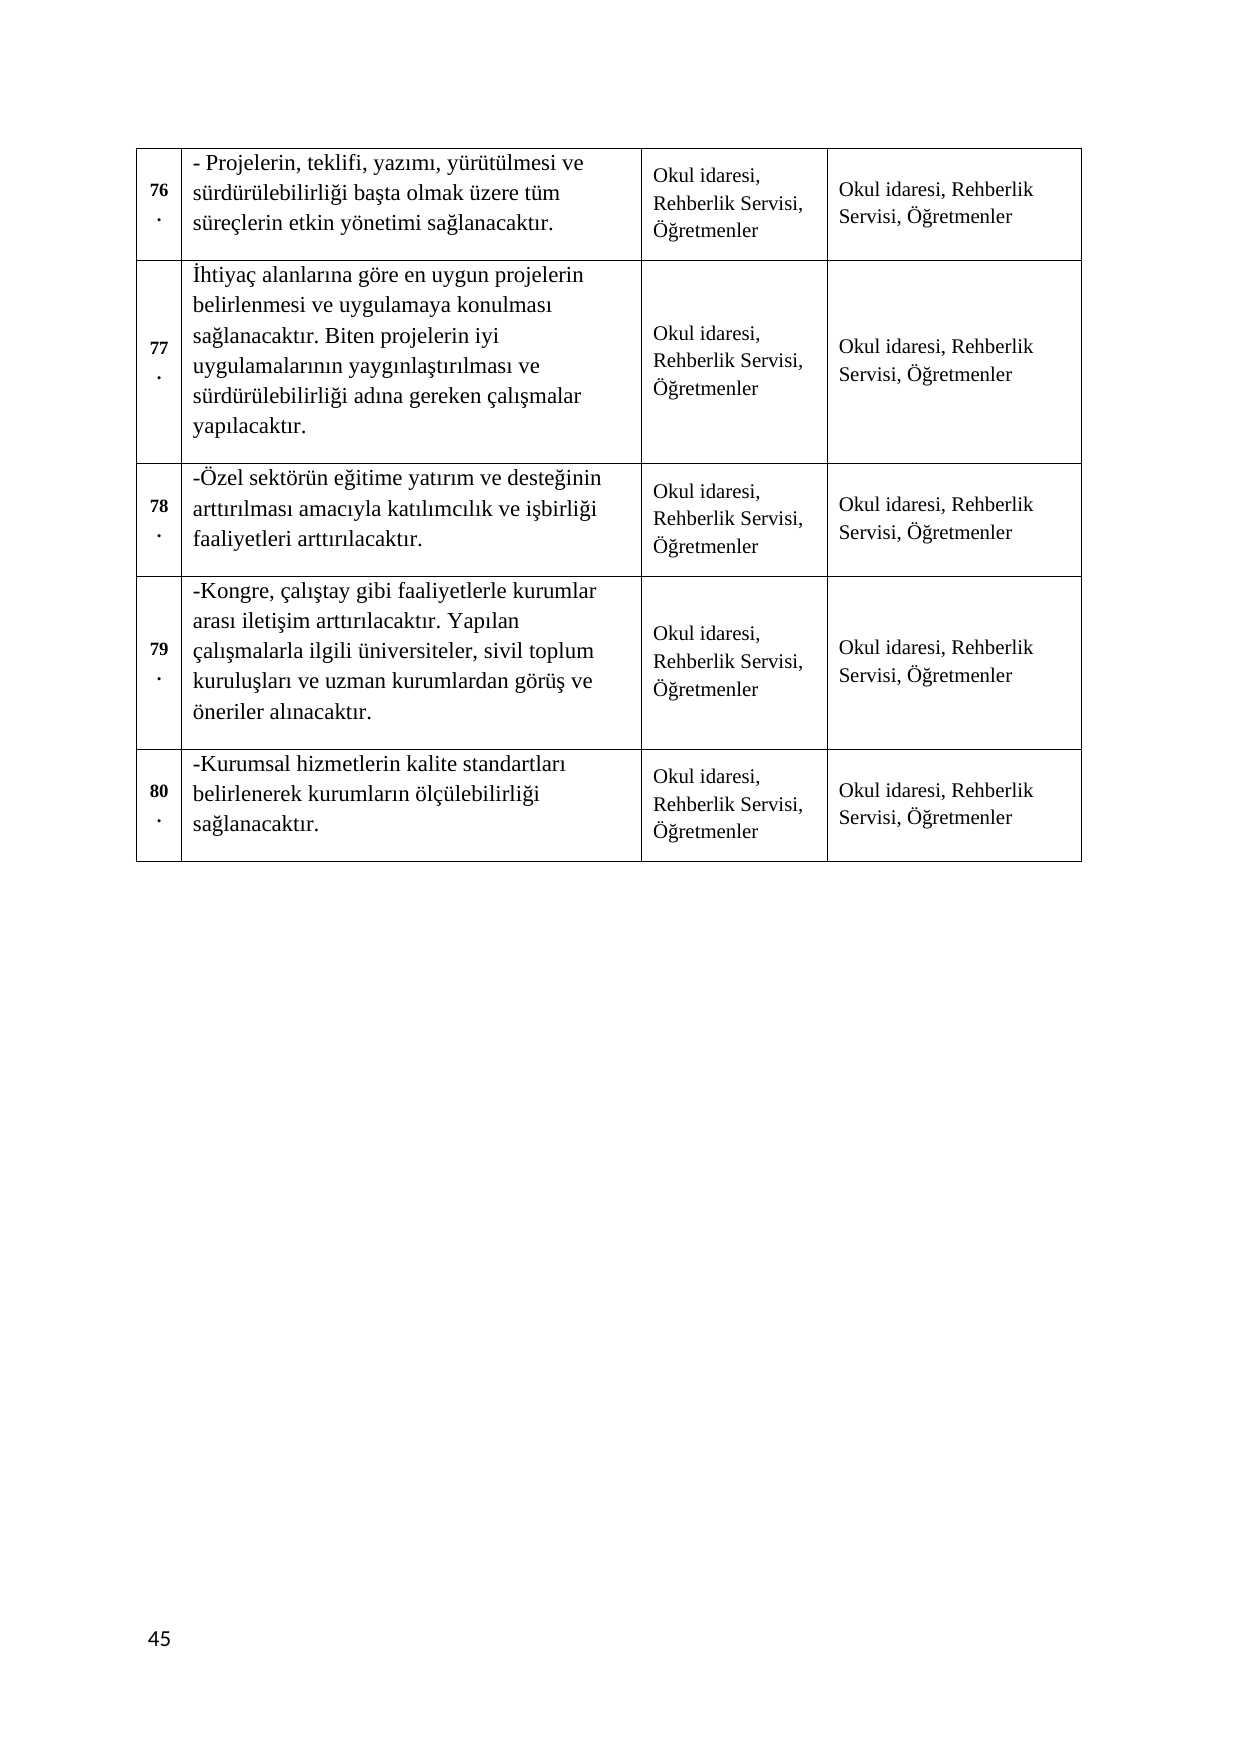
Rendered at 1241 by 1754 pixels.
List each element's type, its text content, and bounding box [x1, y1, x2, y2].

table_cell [828, 149, 1081, 260]
table_cell İhtiyaç alanlarına göre en uygun projelerin belirlenmesi ve uygulamaya konulması sağlanacaktır. Biten projelerin iyi uygulamalarının yaygınlaştırılması ve sürdürülebilirliği adına gereken çalışmalar yapılacaktır. [182, 261, 641, 463]
table_cell Okul idaresi, Rehberlik Servisi, Öğretmenler [828, 464, 1081, 576]
table_cell 80. [137, 750, 181, 861]
table_cell 79. [137, 577, 181, 749]
table_cell - Projelerin, teklifi, yazımı, yürütülmesi ve sürdürülebilirliği başta olmak üzere tüm süreçlerin etkin yönetimi sağlanacaktır. [182, 149, 641, 260]
table_cell Okul idaresi, Rehberlik Servisi, Öğretmenler [642, 261, 827, 463]
table_cell -Kurumsal hizmetlerin kalite standartları belirlenerek kurumların ölçülebilirliği sağlanacaktır. [182, 750, 641, 861]
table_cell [642, 149, 827, 260]
table_cell Okul idaresi, Rehberlik Servisi, Öğretmenler [642, 750, 827, 861]
table_cell Okul idaresi, Rehberlik Servisi, Öğretmenler [828, 750, 1081, 861]
table_cell Okul idaresi, Rehberlik Servisi, Öğretmenler [642, 577, 827, 749]
table_cell Okul idaresi, Rehberlik Servisi, Öğretmenler [828, 261, 1081, 463]
table_cell -Kongre, çalıştay gibi faaliyetlerle kurumlar arası iletişim arttırılacaktır. Yapılan çalışmalarla ilgili üniversiteler, sivil toplum kuruluşları ve uzman kurumlardan görüş ve öneriler alınacaktır. [182, 577, 641, 749]
table_cell -Özel sektörün eğitime yatırım ve desteğinin arttırılması amacıyla katılımcılık ve işbirliği faaliyetleri arttırılacaktır. [182, 464, 641, 576]
table_cell 76. [137, 149, 181, 260]
table_cell Okul idaresi, Rehberlik Servisi, Öğretmenler [642, 464, 827, 576]
table_cell Okul idaresi, Rehberlik Servisi, Öğretmenler [828, 577, 1081, 749]
table_cell 78. [137, 464, 181, 576]
table_cell 77. [137, 261, 181, 463]
